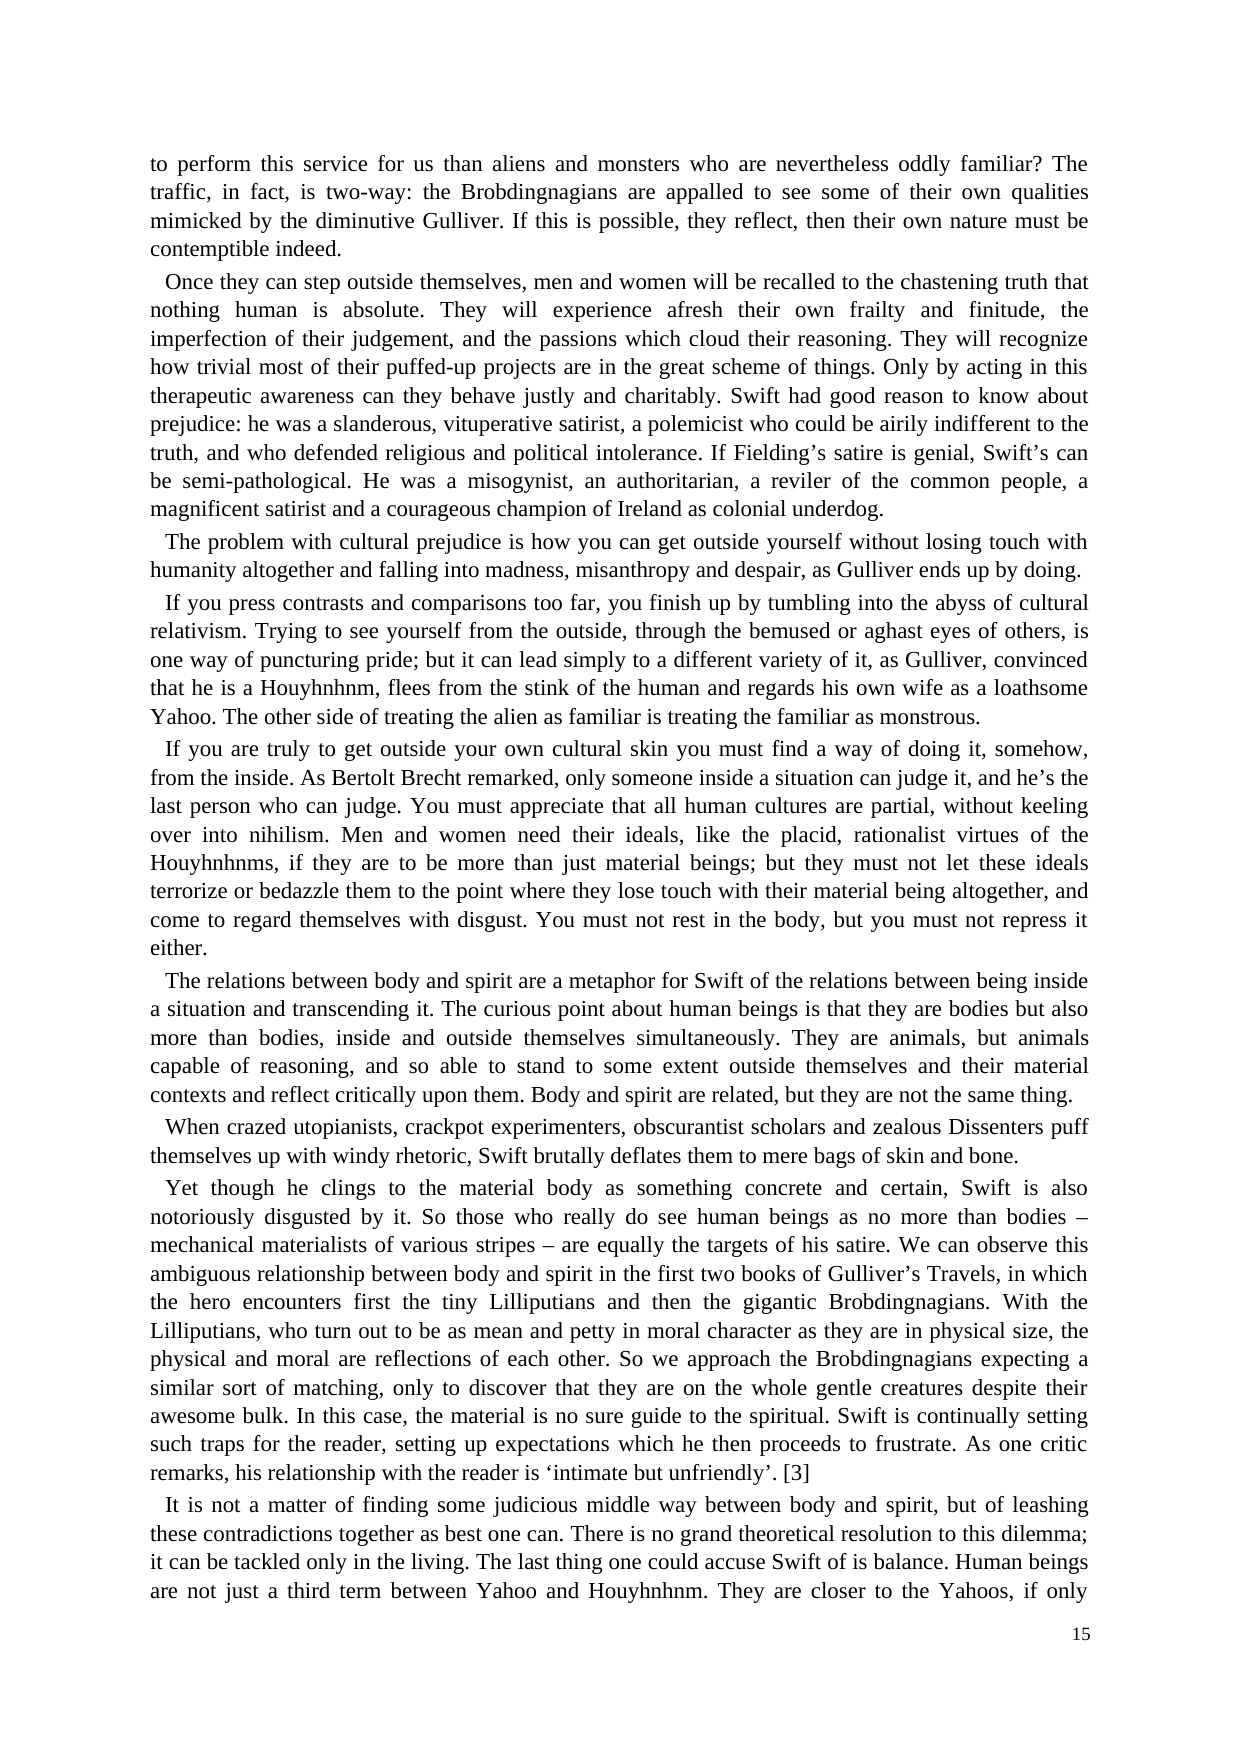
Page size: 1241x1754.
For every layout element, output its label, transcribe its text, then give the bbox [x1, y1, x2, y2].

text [150, 150, 1090, 262]
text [150, 1491, 1090, 1603]
text Yet though he clings to the material body as something concrete and certain, Swift is also notoriously disgusted by it. So those who really do see human beings as no more than bodies – mechanical materialists of various stripes – are equally the targets of his satire. We can observe this ambiguous relationship between body and spirit in the first two books of Gulliver’s Travels, in which the hero encounters first the tiny Lilliputians and then the gigantic Brobdingnagians. With the Lilliputians, who turn out to be as mean and petty in moral character as they are in physical size, the physical and moral are reflections of each other. So we approach the Brobdingnagians expecting a similar sort of matching, only to discover that they are on the whole gentle creatures despite their awesome bulk. In this case, the material is no sure guide to the spiritual. Swift is continually setting such traps for the reader, setting up expectations which he then proceeds to frustrate. As one critic remarks, his relationship with the reader is ‘intimate but unfriendly’. [3] [150, 1174, 1090, 1485]
text If you press contrasts and comparisons too far, you finish up by tumbling into the abyss of cultural relativism. Trying to see yourself from the outside, through the bemused or aghast eyes of others, is one way of puncturing pride; but it can lead simply to a different variety of it, as Gulliver, convinced that he is a Houyhnhnm, flees from the stink of the human and regards his own wife as a loathsome Yahoo. The other side of treating the alien as familiar is treating the familiar as monstrous. [150, 589, 1090, 729]
text The relations between body and spirit are a metaphor for Swift of the relations between being inside a situation and transcending it. The curious point about human beings is that they are bodies but also more than bodies, inside and outside themselves simultaneously. They are animals, but animals capable of reasoning, and so able to stand to some extent outside themselves and their material contexts and reflect critically upon them. Body and spirit are related, but they are not the same thing. [150, 967, 1090, 1107]
text Once they can step outside themselves, men and women will be recalled to the chastening truth that nothing human is absolute. They will experience afresh their own frailty and finitude, the imperfection of their judgement, and the passions which cloud their reasoning. They will recognize how trivial most of their puffed-up projects are in the great scheme of things. Only by acting in this therapeutic awareness can they behave justly and charitably. Swift had good reason to know about prejudice: he was a slanderous, vituperative satirist, a polemicist who could be airily indifferent to the truth, and who defended religious and political intolerance. If Fielding’s satire is genial, Swift’s can be semi-pathological. He was a misogynist, an authoritarian, a reviler of the common people, a magnificent satirist and a courageous champion of Ireland as colonial underdog. [150, 268, 1090, 522]
text When crazed utopianists, crackpot experimenters, obscurantist scholars and zealous Dissenters puff themselves up with windy rhetoric, Swift brutally deflates them to mere bags of skin and bone. [150, 1113, 1090, 1168]
text The problem with cultural prejudice is how you can get outside yourself without losing touch with humanity altogether and falling into madness, misanthropy and despair, as Gulliver ends up by doing. [150, 528, 1090, 583]
text If you are truly to get outside your own cultural skin you must find a way of doing it, somehow, from the inside. As Bertolt Brecht remarked, only someone inside a situation can judge it, and he’s the last person who can judge. You must appreciate that all human cultures are partial, without keeling over into nihilism. Men and women need their ideals, like the placid, rationalist virtues of the Houyhnhnms, if they are to be more than just material beings; but they must not let these ideals terrorize or bedazzle them to the point where they lose touch with their material being altogether, and come to regard themselves with disgust. You must not rest in the body, but you must not repress it either. [150, 735, 1090, 961]
